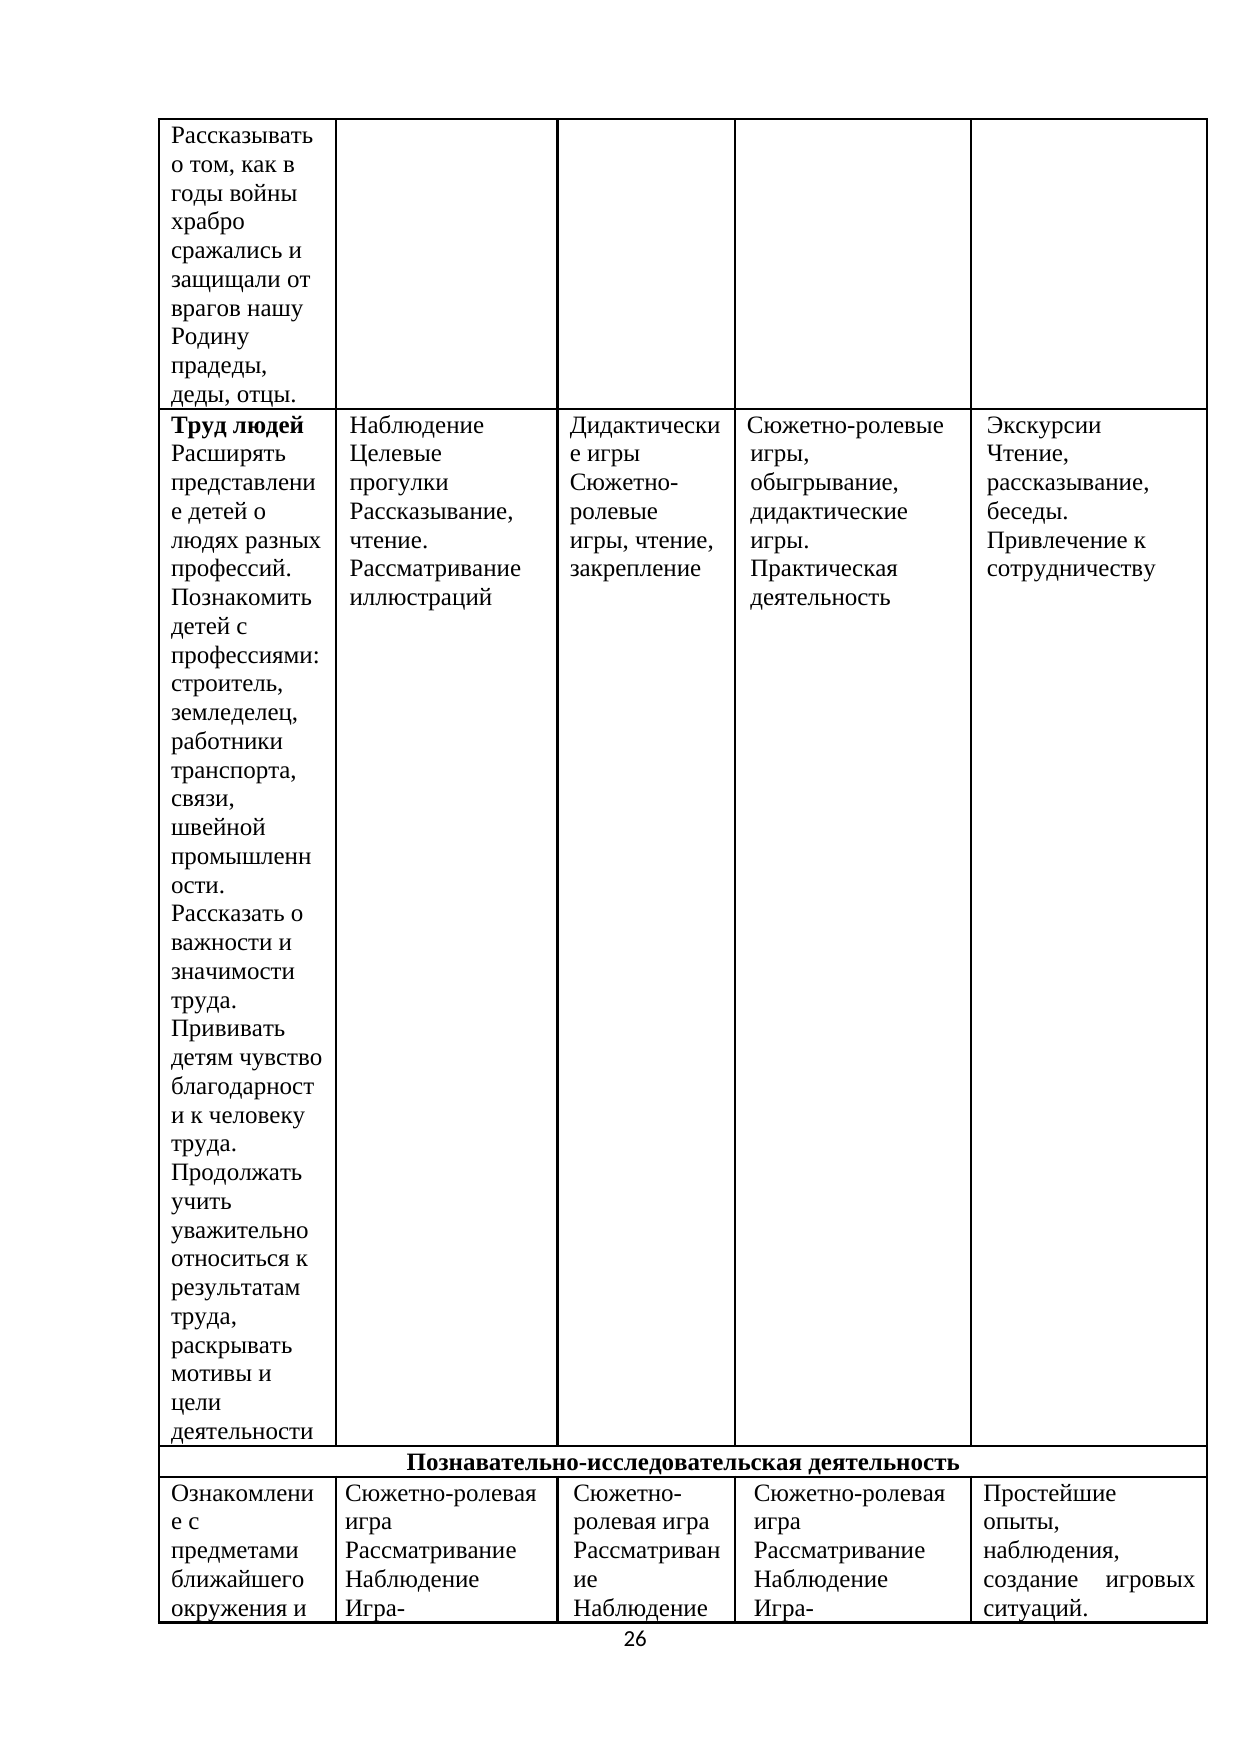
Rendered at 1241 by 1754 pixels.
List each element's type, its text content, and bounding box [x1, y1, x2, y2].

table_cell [972, 1478, 1206, 1621]
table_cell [972, 120, 1206, 408]
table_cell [559, 120, 734, 408]
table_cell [337, 120, 556, 408]
table_cell Труд людей Расширять представление детей о людях разных профессий. Познакомить детей с профессиями: строитель, земледелец, работники транспорта, связи, швейной промышленности. Рассказать о важности и значимости труда. Прививать детям чувство благодарности к человеку труда. Продолжать учить уважительно относиться к результатам труда, раскрывать мотивы и цели деятельности [160, 410, 335, 1445]
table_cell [160, 1478, 335, 1621]
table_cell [736, 1478, 970, 1621]
table_cell Экскурсии Чтение, рассказывание, беседы. Привлечение к сотрудничеству [972, 410, 1206, 1445]
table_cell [337, 1478, 556, 1621]
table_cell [160, 120, 335, 408]
table_cell Познавательно-исследовательская деятельность [160, 1447, 1206, 1476]
table_cell Наблюдение Целевые прогулки Рассказывание, чтение. Рассматривание иллюстраций [337, 410, 556, 1445]
table_cell Дидактические игры Сюжетно-ролевые игры, чтение, закрепление [559, 410, 734, 1445]
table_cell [736, 120, 970, 408]
table_cell Сюжетно-ролевые игры, обыгрывание, дидактические игры. Практическая деятельность [736, 410, 970, 1445]
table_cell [559, 1478, 734, 1621]
